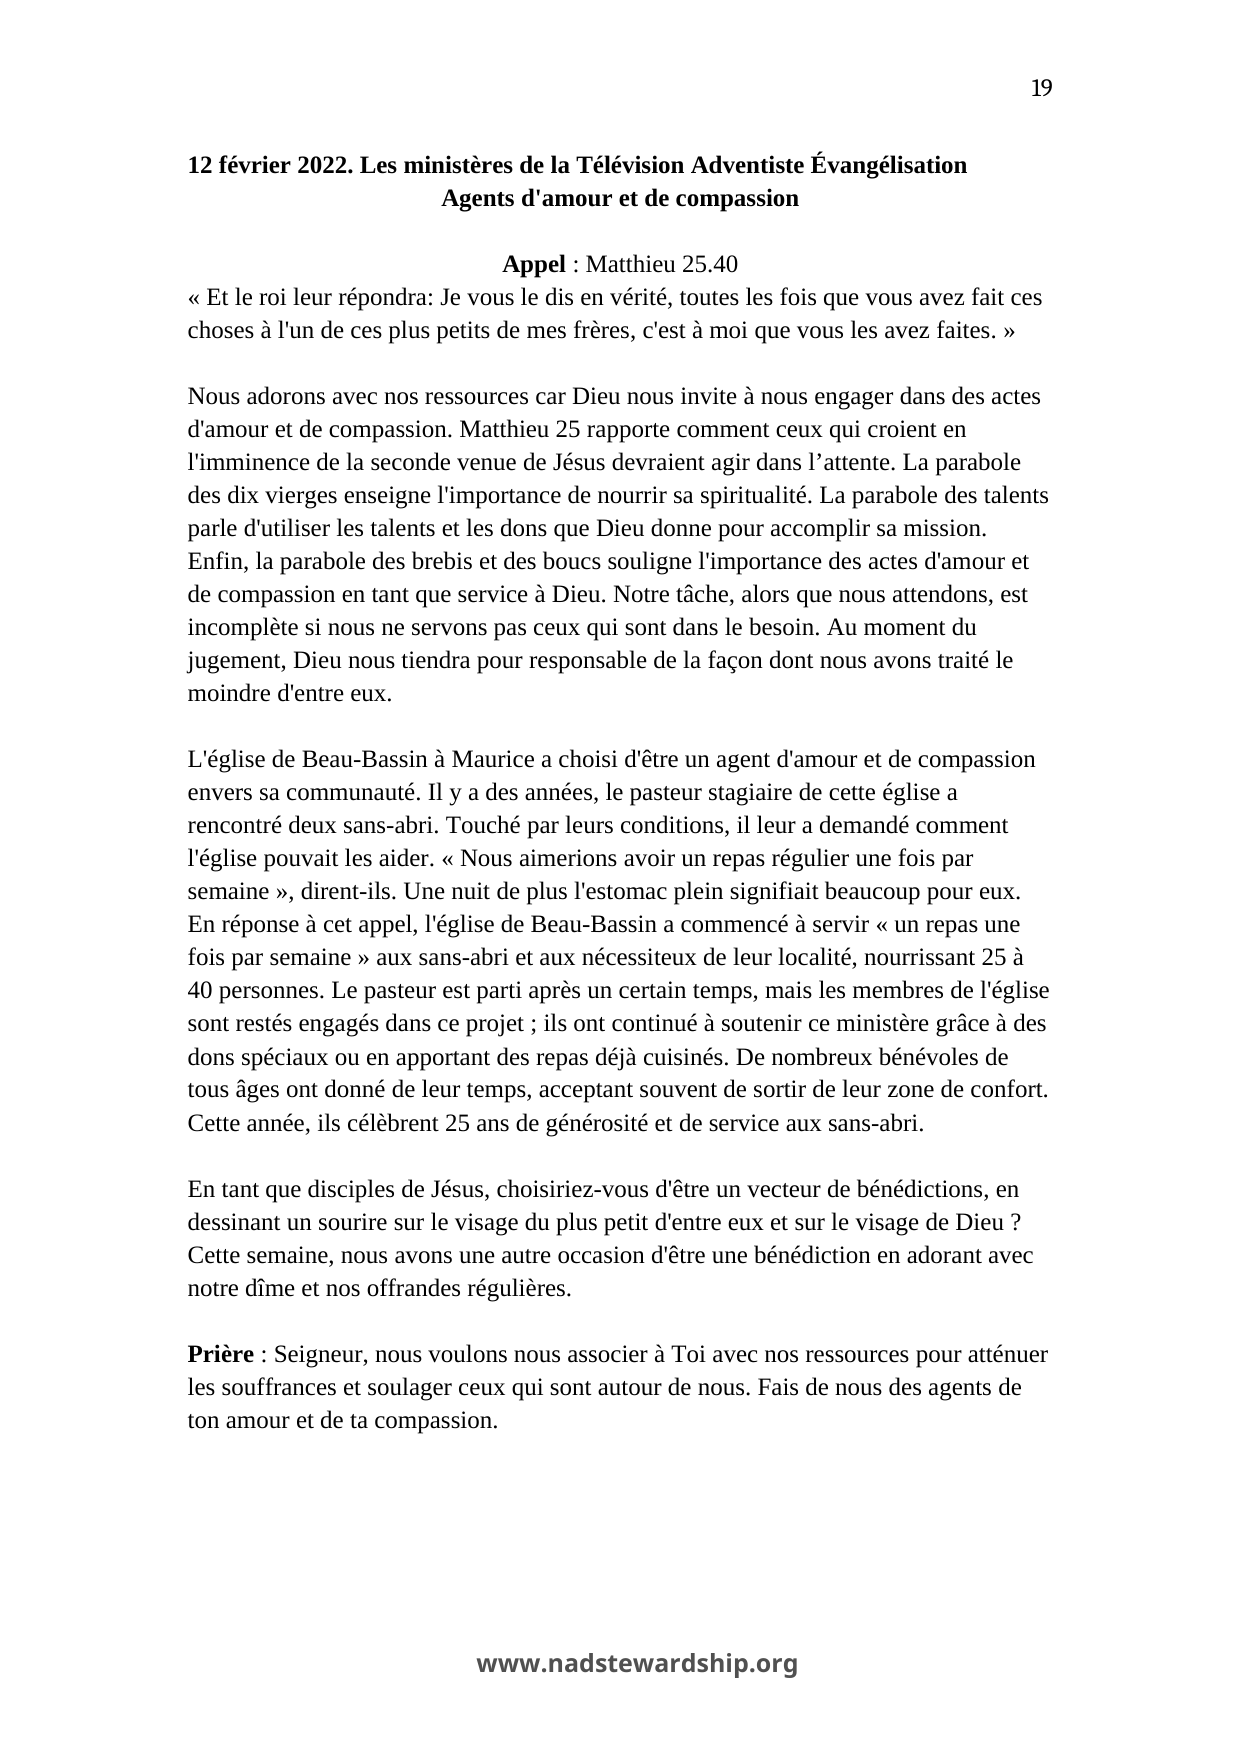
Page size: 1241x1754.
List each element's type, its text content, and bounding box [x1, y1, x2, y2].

text Agents d'amour et de compassion [187, 183, 1053, 212]
text En tant que disciples de Jésus, choisiriez-vous d'être un vecteur de bénédictions, en dessinant un sourire sur le visage du plus petit d'entre eux et sur le visage de Dieu ? Cette semaine, nous avons une autre occasion d'être une bénédiction en adorant avec notre dîme et nos offrandes régulières. [187, 1174, 1053, 1301]
text « Et le roi leur répondra: Je vous le dis en vérité, toutes les fois que vous avez fait ces choses à l'un de ces plus petits de mes frères, c'est à moi que vous les avez faites. » [187, 282, 1053, 344]
text L'église de Beau-Bassin à Maurice a choisi d'être un agent d'amour et de compassion envers sa communauté. Il y a des années, le pasteur stagiaire de cette église a rencontré deux sans-abri. Touché par leurs conditions, il leur a demandé comment l'église pouvait les aider. « Nous aimerions avoir un repas régulier une fois par semaine », dirent-ils. Une nuit de plus l'estomac plein signifiait beaucoup pour eux. En réponse à cet appel, l'église de Beau-Bassin a commencé à servir « un repas une fois par semaine » aux sans-abri et aux nécessiteux de leur localité, nourrissant 25 à 40 personnes. Le pasteur est parti après un certain temps, mais les membres de l'église sont restés engagés dans ce projet ; ils ont continué à soutenir ce ministère grâce à des dons spéciaux ou en apportant des repas déjà cuisinés. De nombreux bénévoles de tous âges ont donné de leur temps, acceptant souvent de sortir de leur zone de confort. Cette année, ils célèbrent 25 ans de générosité et de service aux sans-abri. [187, 744, 1053, 1136]
text 12 février 2022. Les ministères de la Télévision Adventiste Évangélisation [187, 150, 1053, 179]
text Prière : Seigneur, nous voulons nous associer à Toi avec nos ressources pour atténuer les souffrances et soulager ceux qui sont autour de nous. Fais de nous des agents de ton amour et de ta compassion. [187, 1339, 1053, 1433]
text Appel : Matthieu 25.40 [187, 249, 1053, 278]
text Nous adorons avec nos ressources car Dieu nous invite à nous engager dans des actes d'amour et de compassion. Matthieu 25 rapporte comment ceux qui croient en l'imminence de la seconde venue de Jésus devraient agir dans l’attente. La parabole des dix vierges enseigne l'importance de nourrir sa spiritualité. La parabole des talents parle d'utiliser les talents et les dons que Dieu donne pour accomplir sa mission. Enfin, la parabole des brebis et des boucs souligne l'importance des actes d'amour et de compassion en tant que service à Dieu. Notre tâche, alors que nous attendons, est incomplète si nous ne servons pas ceux qui sont dans le besoin. Au moment du jugement, Dieu nous tiendra pour responsable de la façon dont nous avons traité le moindre d'entre eux. [187, 381, 1053, 707]
